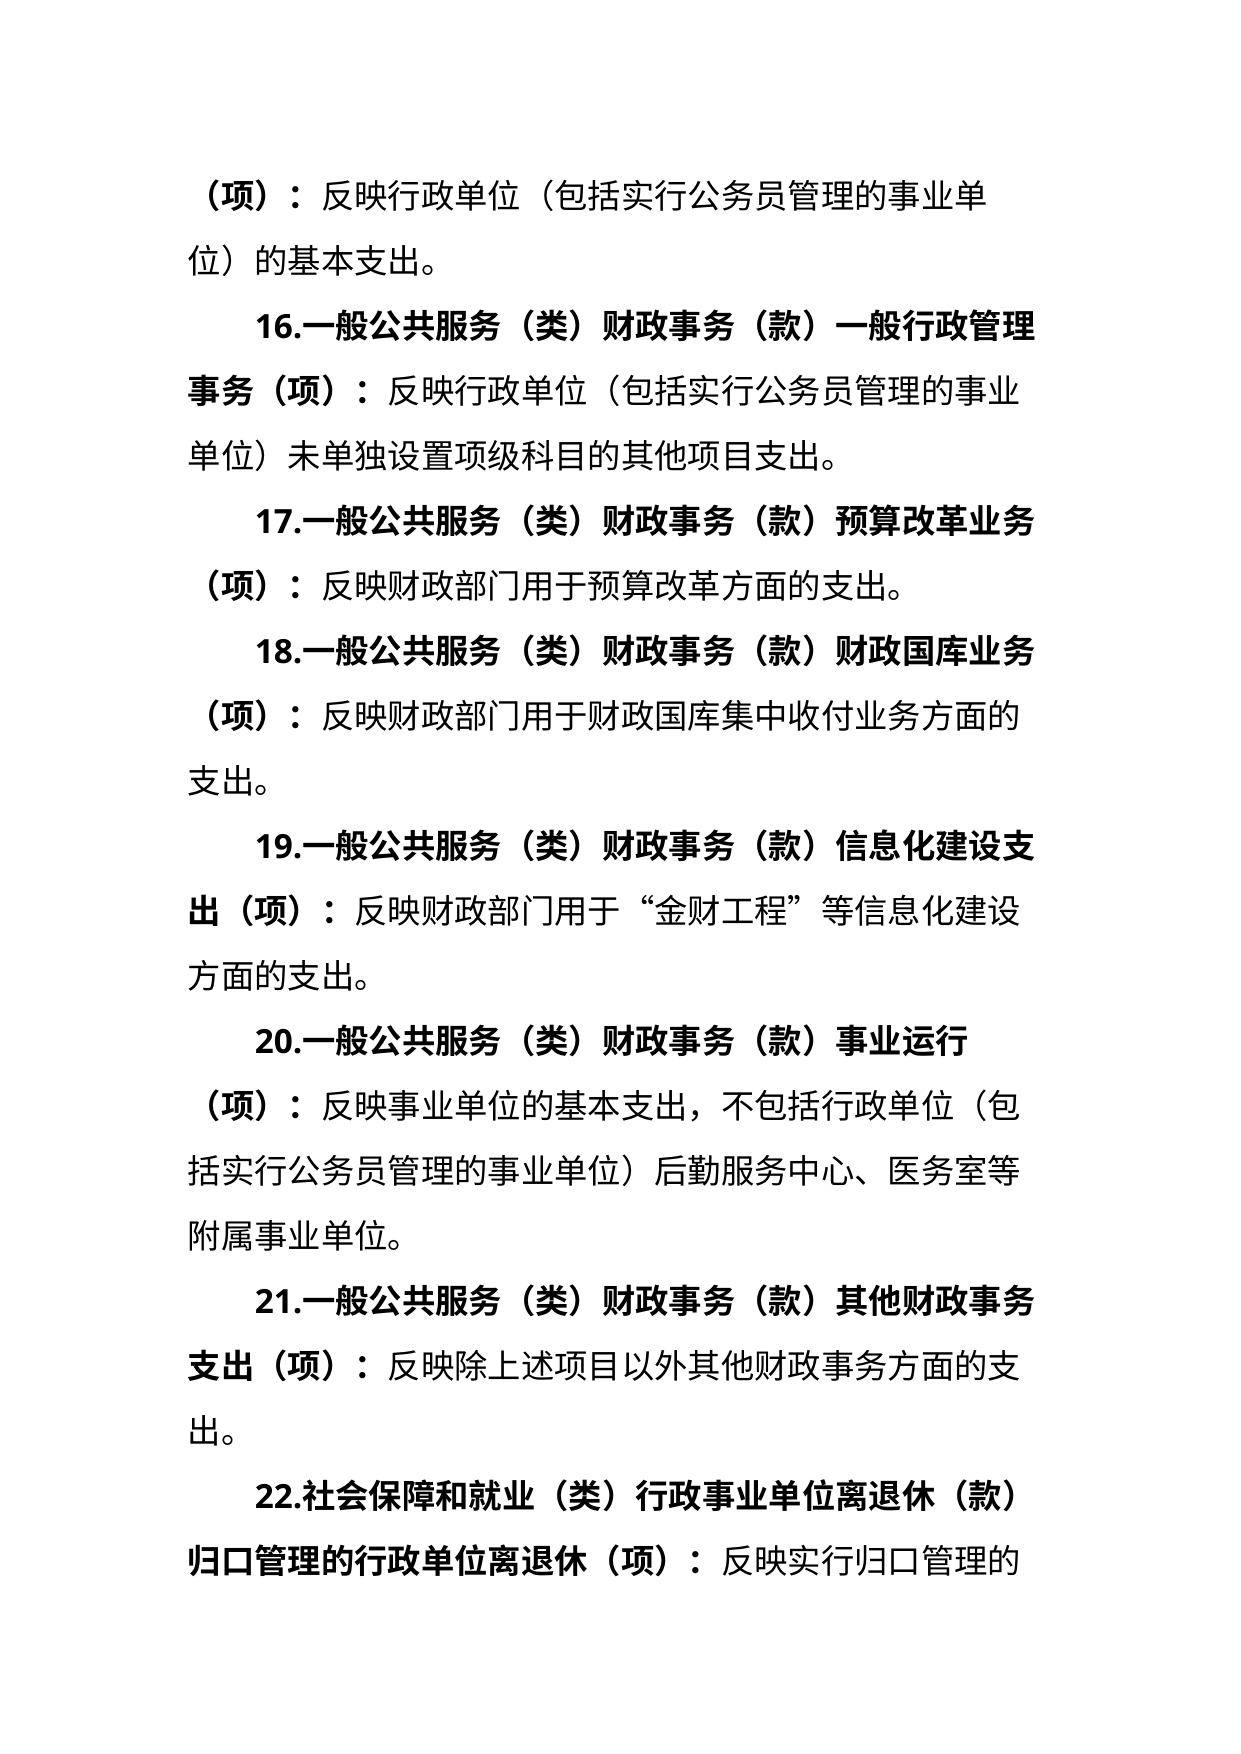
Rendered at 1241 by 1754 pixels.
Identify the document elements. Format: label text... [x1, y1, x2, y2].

text 19.一般公共服务（类）财政事务（款）信息化建设支出（项）：反映财政部门用于“金财工程”等信息化建设方面的支出。 [187, 812, 1053, 1007]
text 21.一般公共服务（类）财政事务（款）其他财政事务支出（项）：反映除上述项目以外其他财政事务方面的支出。 [187, 1267, 1053, 1462]
text 18.一般公共服务（类）财政事务（款）财政国库业务（项）：反映财政部门用于财政国库集中收付业务方面的支出。 [187, 617, 1053, 812]
text 20.一般公共服务（类）财政事务（款）事业运行（项）：反映事业单位的基本支出，不包括行政单位（包括实行公务员管理的事业单位）后勤服务中心、医务室等附属事业单位。 [187, 1007, 1053, 1267]
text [187, 1462, 1053, 1592]
text 16.一般公共服务（类）财政事务（款）一般行政管理事务（项）：反映行政单位（包括实行公务员管理的事业单位）未单独设置项级科目的其他项目支出。 [187, 292, 1053, 487]
text 17.一般公共服务（类）财政事务（款）预算改革业务（项）：反映财政部门用于预算改革方面的支出。 [187, 487, 1053, 617]
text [187, 162, 1053, 292]
